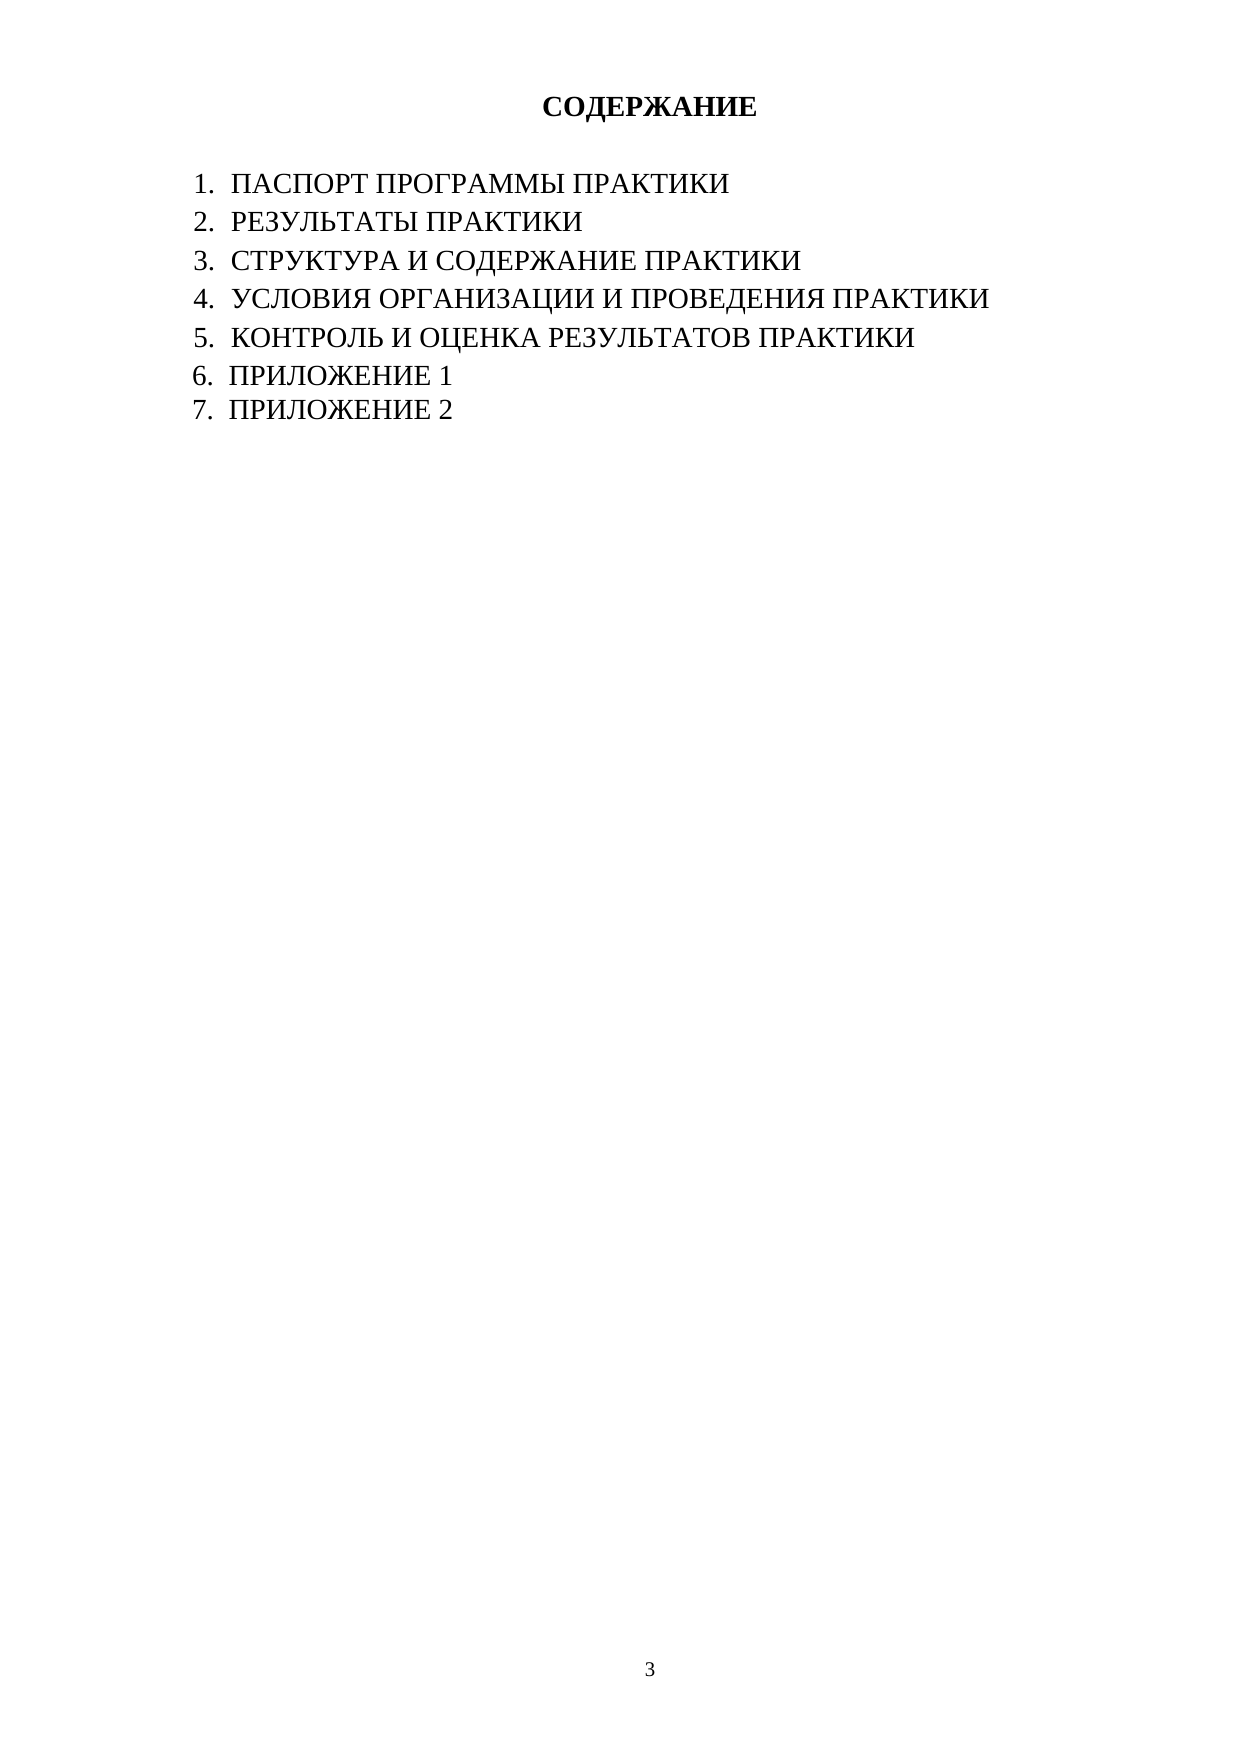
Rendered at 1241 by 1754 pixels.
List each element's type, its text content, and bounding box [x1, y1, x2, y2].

text 6. ПРИЛОЖЕНИЕ 1 [118, 358, 1181, 392]
list ПАСПОРТ ПРОГРАММЫ ПРАКТИКИ [193, 166, 1181, 199]
list РЕЗУЛЬТАТЫ ПРАКТИКИ [193, 204, 1181, 238]
list СТРУКТУРА И СОДЕРЖАНИЕ ПРАКТИКИ [193, 243, 1181, 276]
list КОНТРОЛЬ И ОЦЕНКА РЕЗУЛЬТАТОВ ПРАКТИКИ [193, 320, 1181, 353]
text СОДЕРЖАНИЕ [118, 89, 1181, 122]
text 7. ПРИЛОЖЕНИЕ 2 [118, 392, 1181, 426]
list УСЛОВИЯ ОРГАНИЗАЦИИ И ПРОВЕДЕНИЯ ПРАКТИКИ [193, 281, 1181, 315]
